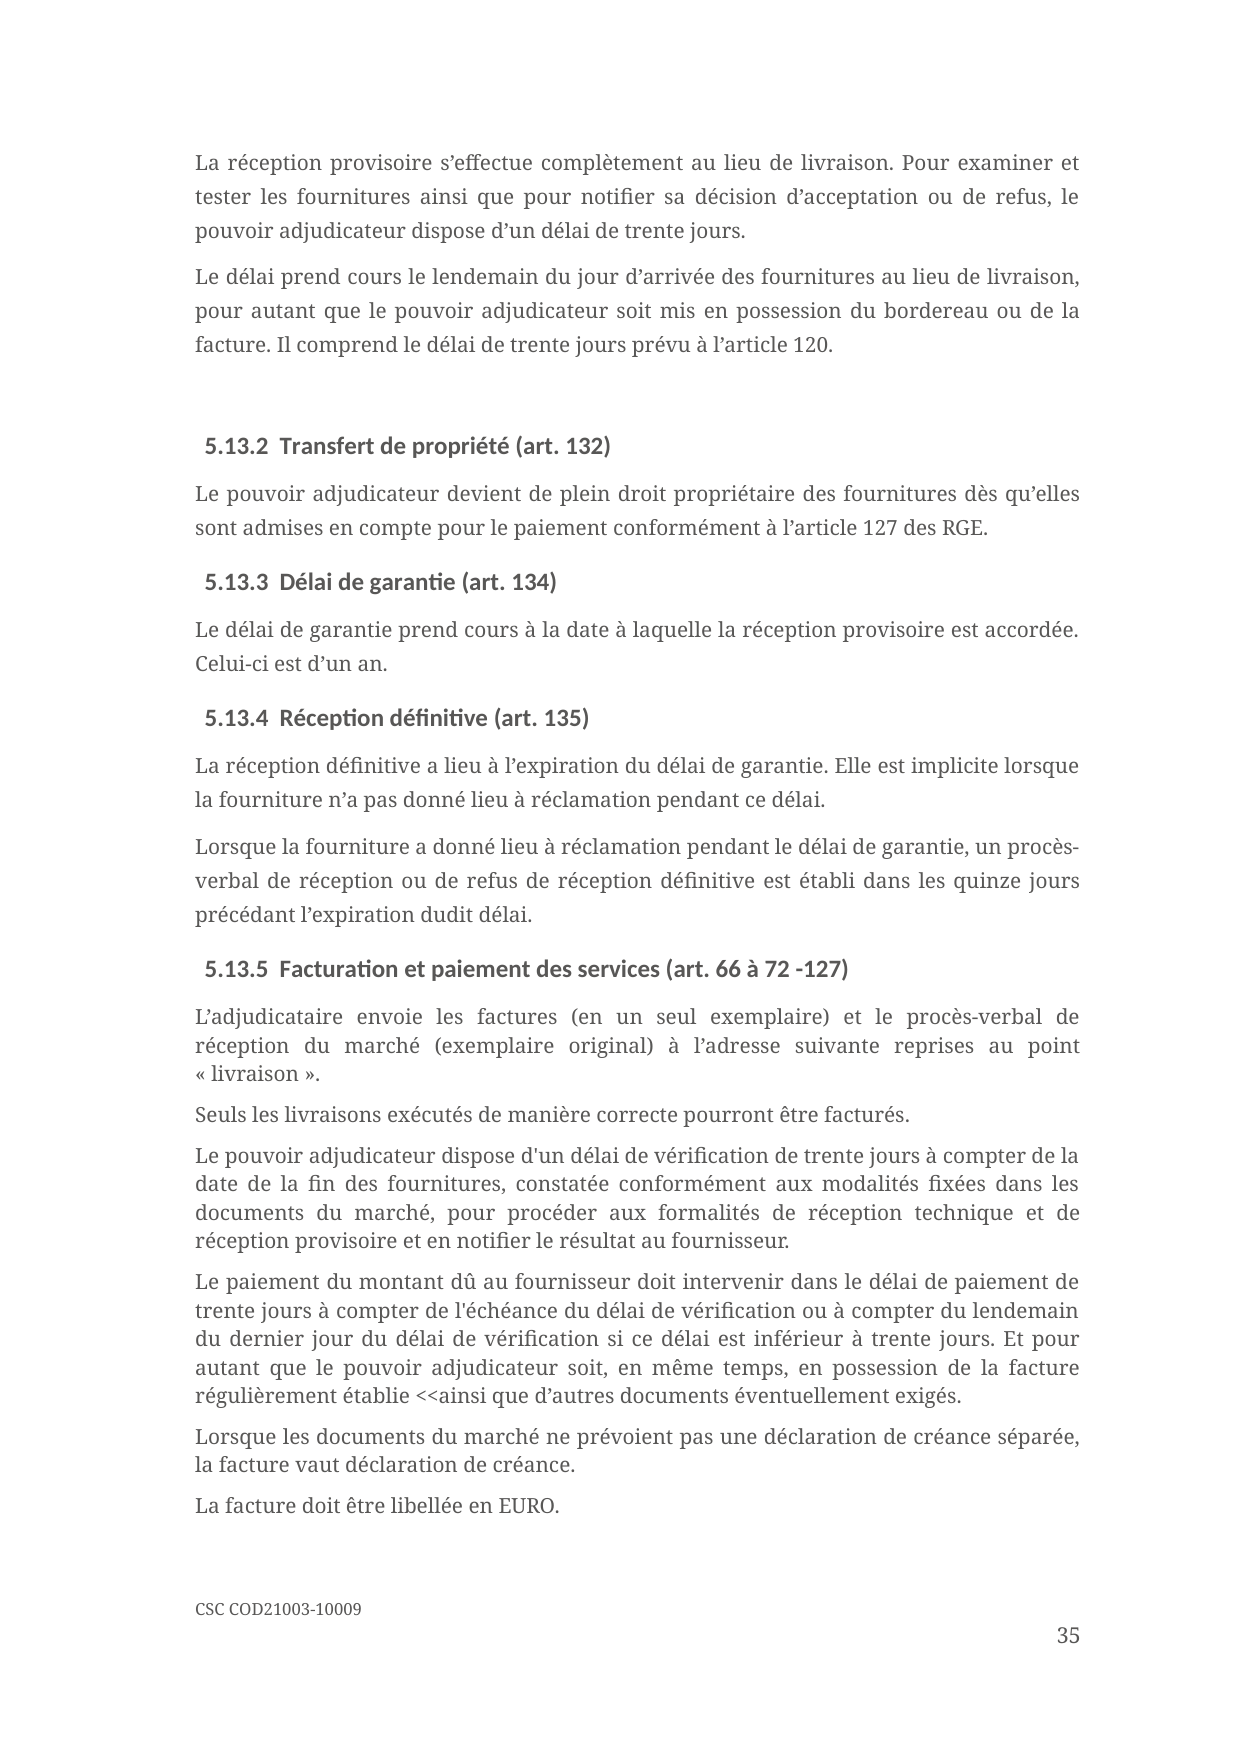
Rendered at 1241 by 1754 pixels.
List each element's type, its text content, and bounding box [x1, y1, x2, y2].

subtitle Facturation et paiement des services (art. 66 à 72 -127) [204, 953, 1081, 983]
subtitle Transfert de propriété (art. 132) [204, 430, 1081, 460]
text La réception définitive a lieu à l’expiration du délai de garantie. Elle est implicite lorsque la fourniture n’a pas donné lieu à réclamation pendant ce délai. [195, 751, 1081, 814]
text Lorsque les documents du marché ne prévoient pas une déclaration de créance séparée, la facture vaut déclaration de créance. [195, 1422, 1081, 1479]
text Le pouvoir adjudicateur devient de plein droit propriétaire des fournitures dès qu’elles sont admises en compte pour le paiement conformément à l’article 127 des RGE. [195, 479, 1081, 542]
subtitle Réception définitive (art. 135) [204, 702, 1081, 733]
subtitle Délai de garantie (art. 134) [204, 566, 1081, 597]
text Le délai de garantie prend cours à la date à laquelle la réception provisoire est accordée. Celui-ci est d’un an. [195, 615, 1081, 678]
text L’adjudicataire envoie les factures (en un seul exemplaire) et le procès-verbal de réception du marché (exemplaire original) à l’adresse suivante reprises au point « livraison ». [195, 1002, 1081, 1088]
text Seuls les livraisons exécutés de manière correcte pourront être facturés. [195, 1100, 1081, 1128]
text Le paiement du montant dû au fournisseur doit intervenir dans le délai de paiement de trente jours à compter de l'échéance du délai de vérification ou à compter du lendemain du dernier jour du délai de vérification si ce délai est inférieur à trente jours. Et pour autant que le pouvoir adjudicateur soit, en même temps, en possession de la facture régulièrement établie <<ainsi que d’autres documents éventuellement exigés. [195, 1267, 1081, 1409]
text La réception provisoire s’effectue complètement au lieu de livraison. Pour examiner et tester les fournitures ainsi que pour notifier sa décision d’acceptation ou de refus, le pouvoir adjudicateur dispose d’un délai de trente jours. [195, 148, 1081, 244]
text Le délai prend cours le lendemain du jour d’arrivée des fournitures au lieu de livraison, pour autant que le pouvoir adjudicateur soit mis en possession du bordereau ou de la facture. Il comprend le délai de trente jours prévu à l’article 120. [195, 262, 1081, 359]
text Lorsque la fourniture a donné lieu à réclamation pendant le délai de garantie, un procès-verbal de réception ou de refus de réception définitive est établi dans les quinze jours précédant l’expiration dudit délai. [195, 832, 1081, 929]
text Le pouvoir adjudicateur dispose d'un délai de vérification de trente jours à compter de la date de la fin des fournitures, constatée conformément aux modalités fixées dans les documents du marché, pour procéder aux formalités de réception technique et de réception provisoire et en notifier le résultat au fournisseur. [195, 1141, 1081, 1255]
text La facture doit être libellée en EURO. [195, 1491, 1081, 1520]
